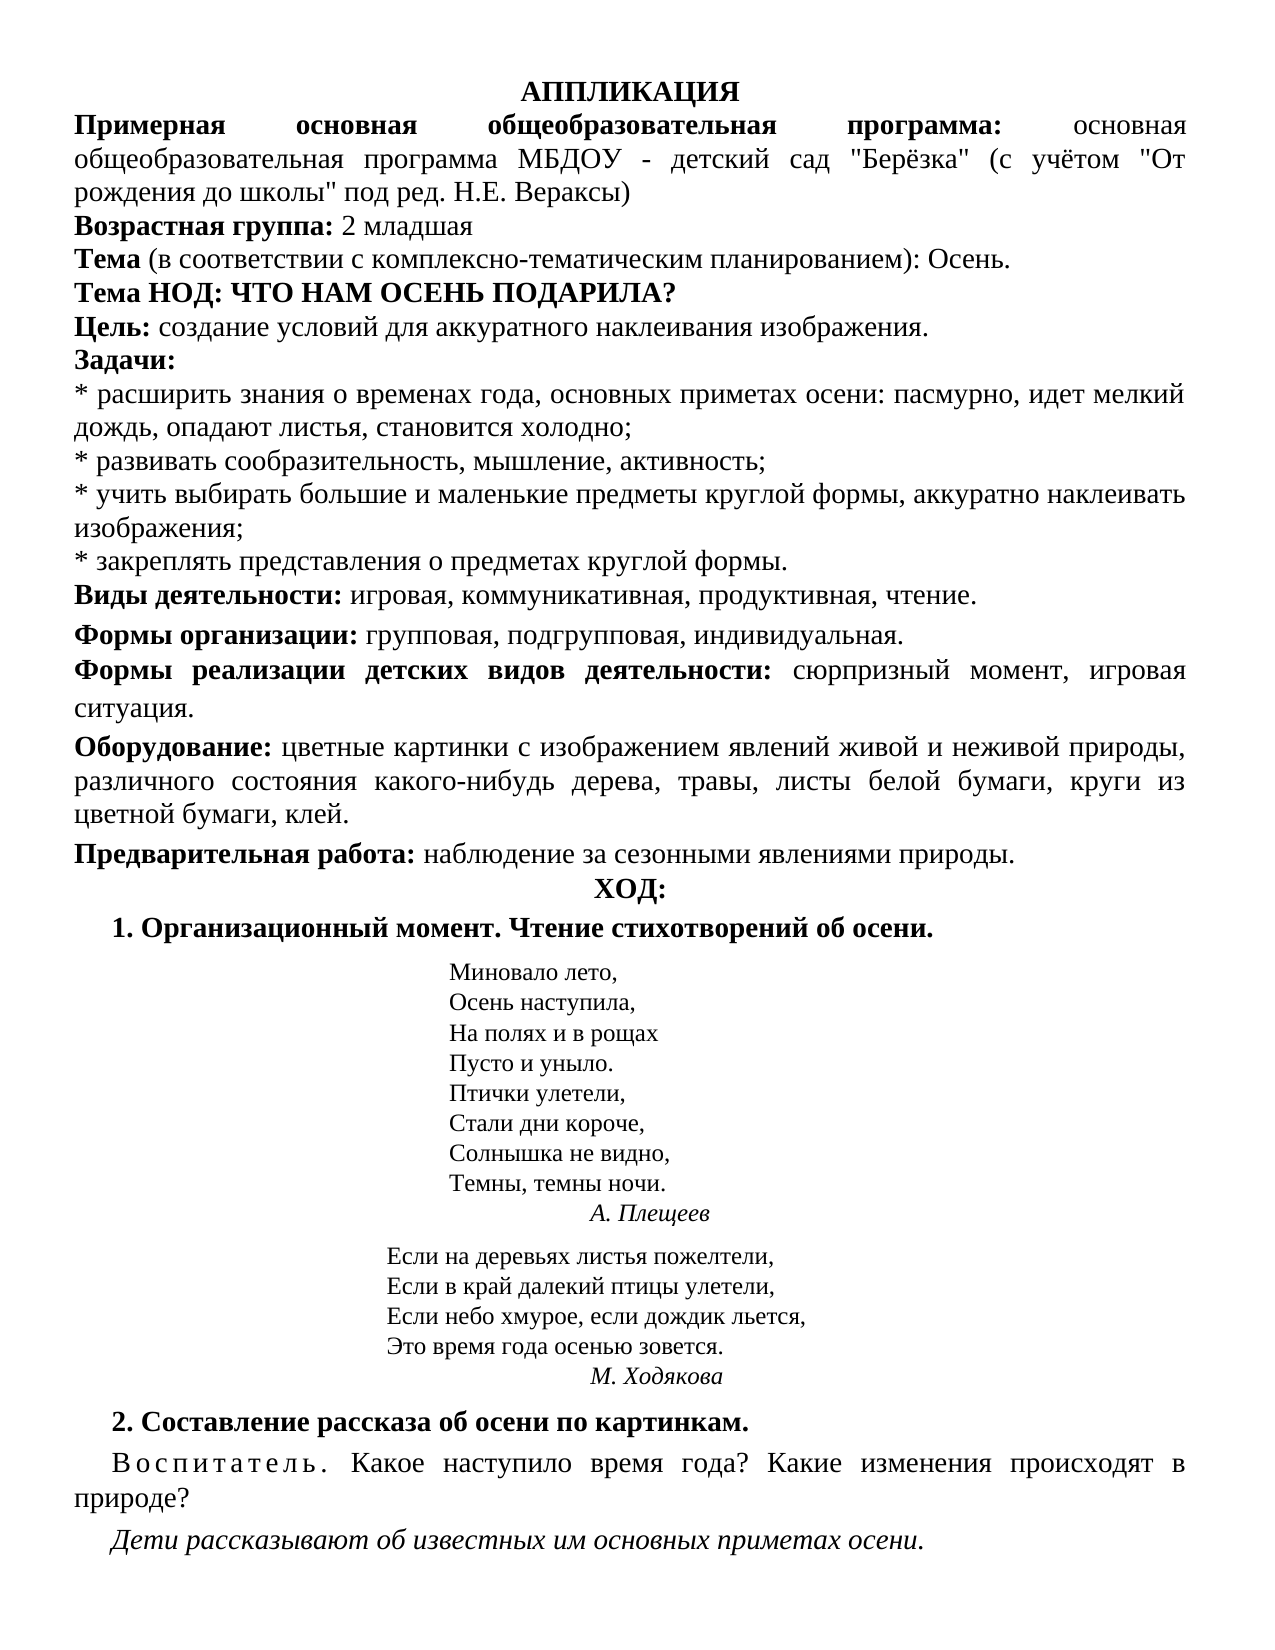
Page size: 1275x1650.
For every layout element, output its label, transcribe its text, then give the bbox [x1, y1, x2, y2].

text АППЛИКАЦИЯ [74, 74, 1186, 107]
text * развивать сообразительность, мышление, активность; [74, 443, 1186, 476]
text Если в край далекий птицы улетели, [386, 1271, 1186, 1300]
text Стали дни короче, [449, 1108, 1186, 1137]
text Оборудование: цветные картинки с изображением явлений живой и неживой природы, различного состояния какого-нибудь дерева, травы, листы белой бумаги, круги из цветной бумаги, клей. [74, 729, 1186, 830]
text Солнышка не видно, [449, 1138, 1186, 1167]
text Дети рассказывают об известных им основных приметах осени. [74, 1522, 1186, 1556]
text * закреплять представления о предметах круглой формы. [74, 543, 1186, 577]
text М. Ходякова [386, 1361, 1186, 1390]
text Если на деревьях листья пожелтели, [386, 1241, 1186, 1269]
text Предварительная работа: наблюдение за сезонными явлениями природы. [74, 836, 1186, 869]
text Возрастная группа: 2 младшая [74, 208, 1186, 242]
text Миновало лето, [449, 957, 1186, 986]
text Если небо хмурое, если дождик льется, [386, 1301, 1186, 1330]
text ХОД: [74, 871, 1186, 905]
text Тема (в соответствии с комплексно-тематическим планированием): Осень. [74, 242, 1186, 275]
text 2. Составление рассказа об осени по картинкам. [74, 1404, 1186, 1437]
text Это время года осенью зовется. [386, 1331, 1186, 1360]
text Темны, темны ночи. [449, 1168, 1186, 1197]
text Птички улетели, [449, 1078, 1186, 1107]
text Пусто и уныло. [449, 1048, 1186, 1076]
text * расширить знания о временах года, основных приметах осени: пасмурно, идет мелкий дождь, опадают листья, становится холодно; [74, 376, 1186, 443]
text Примерная основная общеобразовательная программа: основная общеобразовательная программа МБДОУ - детский сад "Берёзка" (с учётом "От рождения до школы" под ред. Н.Е. Вераксы) [74, 107, 1186, 208]
text Формы реализации детских видов деятельности: сюрпризный момент, игровая ситуация. [74, 652, 1186, 724]
text Цель: создание условий для аккуратного наклеивания изображения. [74, 309, 1186, 342]
text Формы организации: групповая, подгрупповая, индивидуальная. [74, 617, 1186, 650]
text На полях и в рощах [449, 1018, 1186, 1046]
text * учить выбирать большие и маленькие предметы круглой формы, аккуратно наклеивать изображения; [74, 476, 1186, 543]
text Виды деятельности: игровая, коммуникативная, продуктивная, чтение. [74, 577, 1186, 611]
text Осень наступила, [449, 987, 1186, 1016]
text 1. Организационный момент. Чтение стихотворений об осени. [74, 910, 1186, 943]
text А. Плещеев [449, 1198, 1186, 1227]
text Воспитатель. Какое наступило время года? Какие изменения происходят в природе? [74, 1445, 1186, 1514]
text Тема НОД: Что нам осень подарила? [74, 275, 1186, 309]
text Задачи: [74, 342, 1186, 376]
